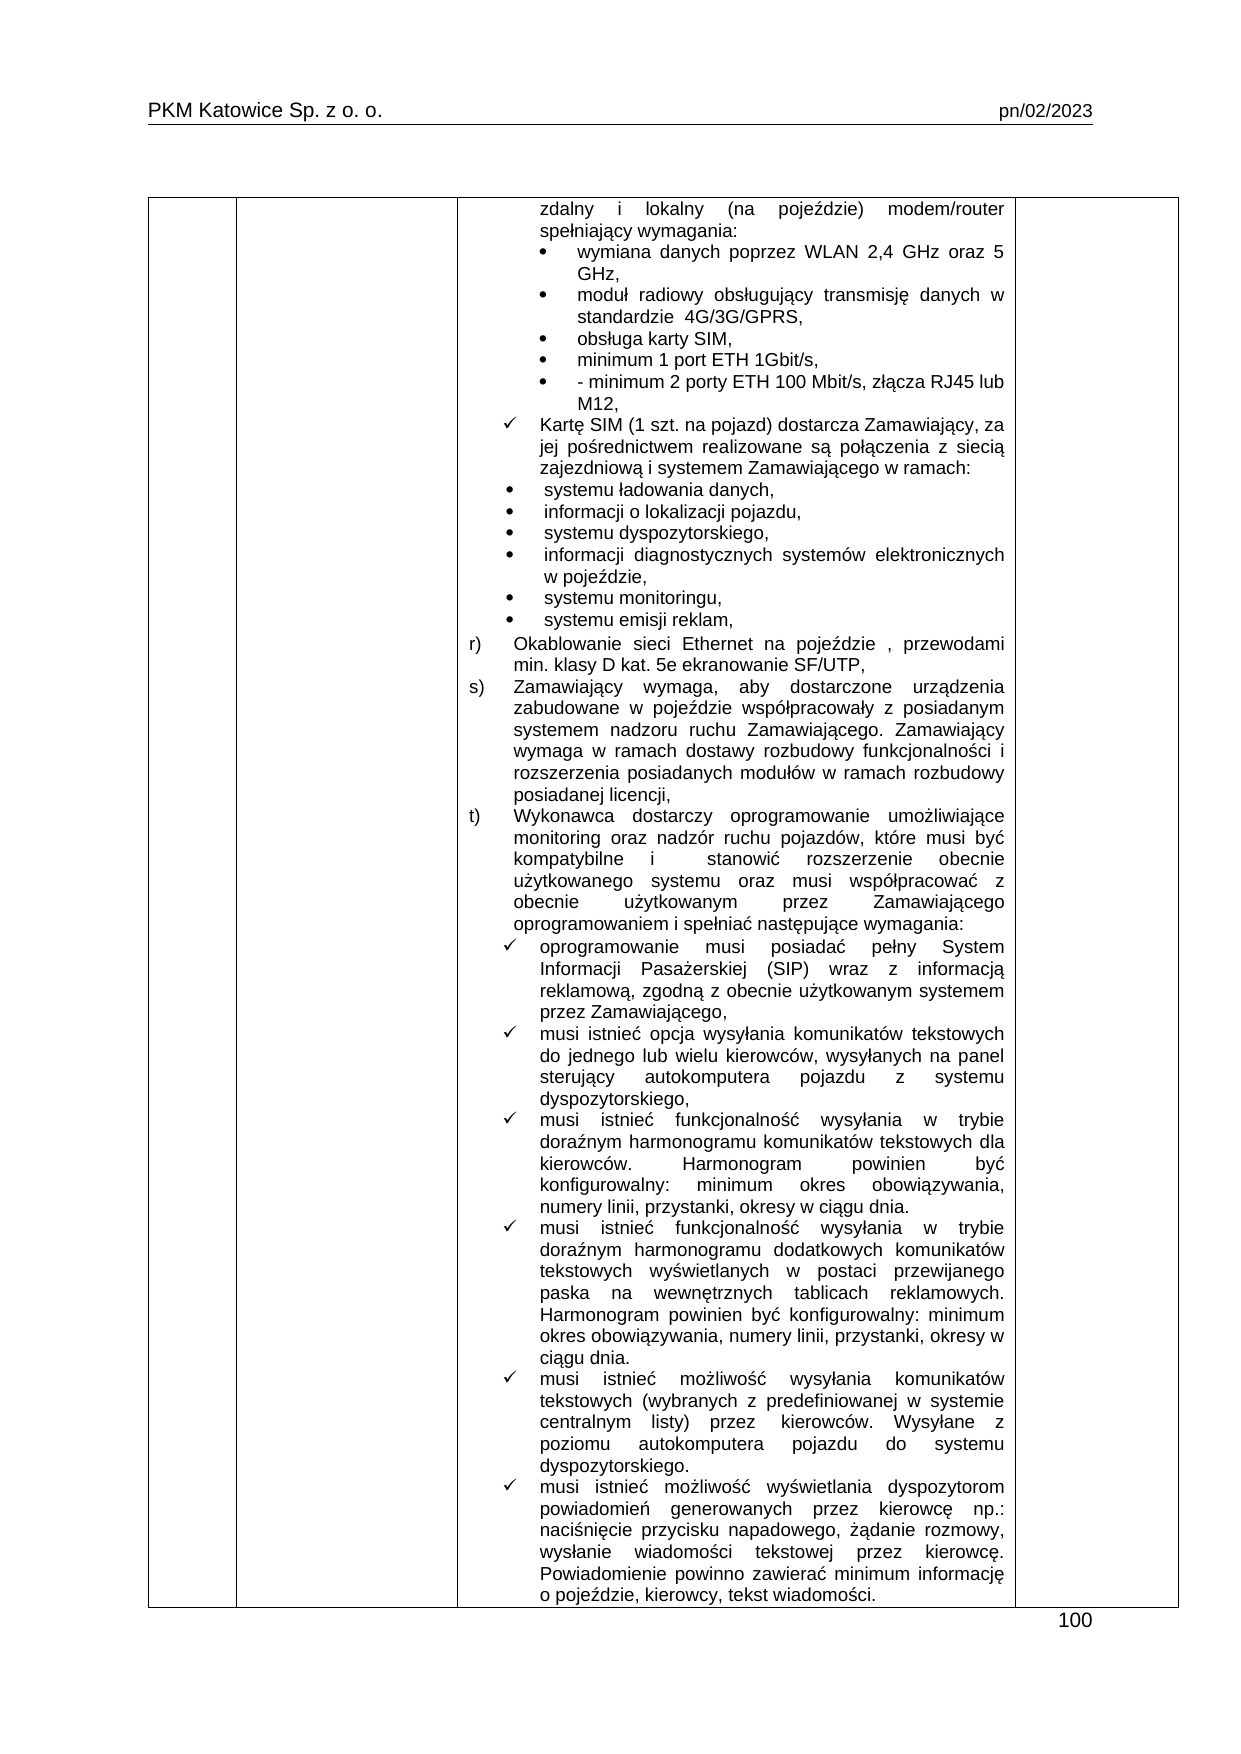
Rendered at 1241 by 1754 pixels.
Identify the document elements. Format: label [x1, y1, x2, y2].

table_cell [458, 198, 1015, 1607]
table_cell [149, 198, 236, 1607]
table_cell [237, 198, 457, 1607]
table_cell [1016, 198, 1178, 1607]
